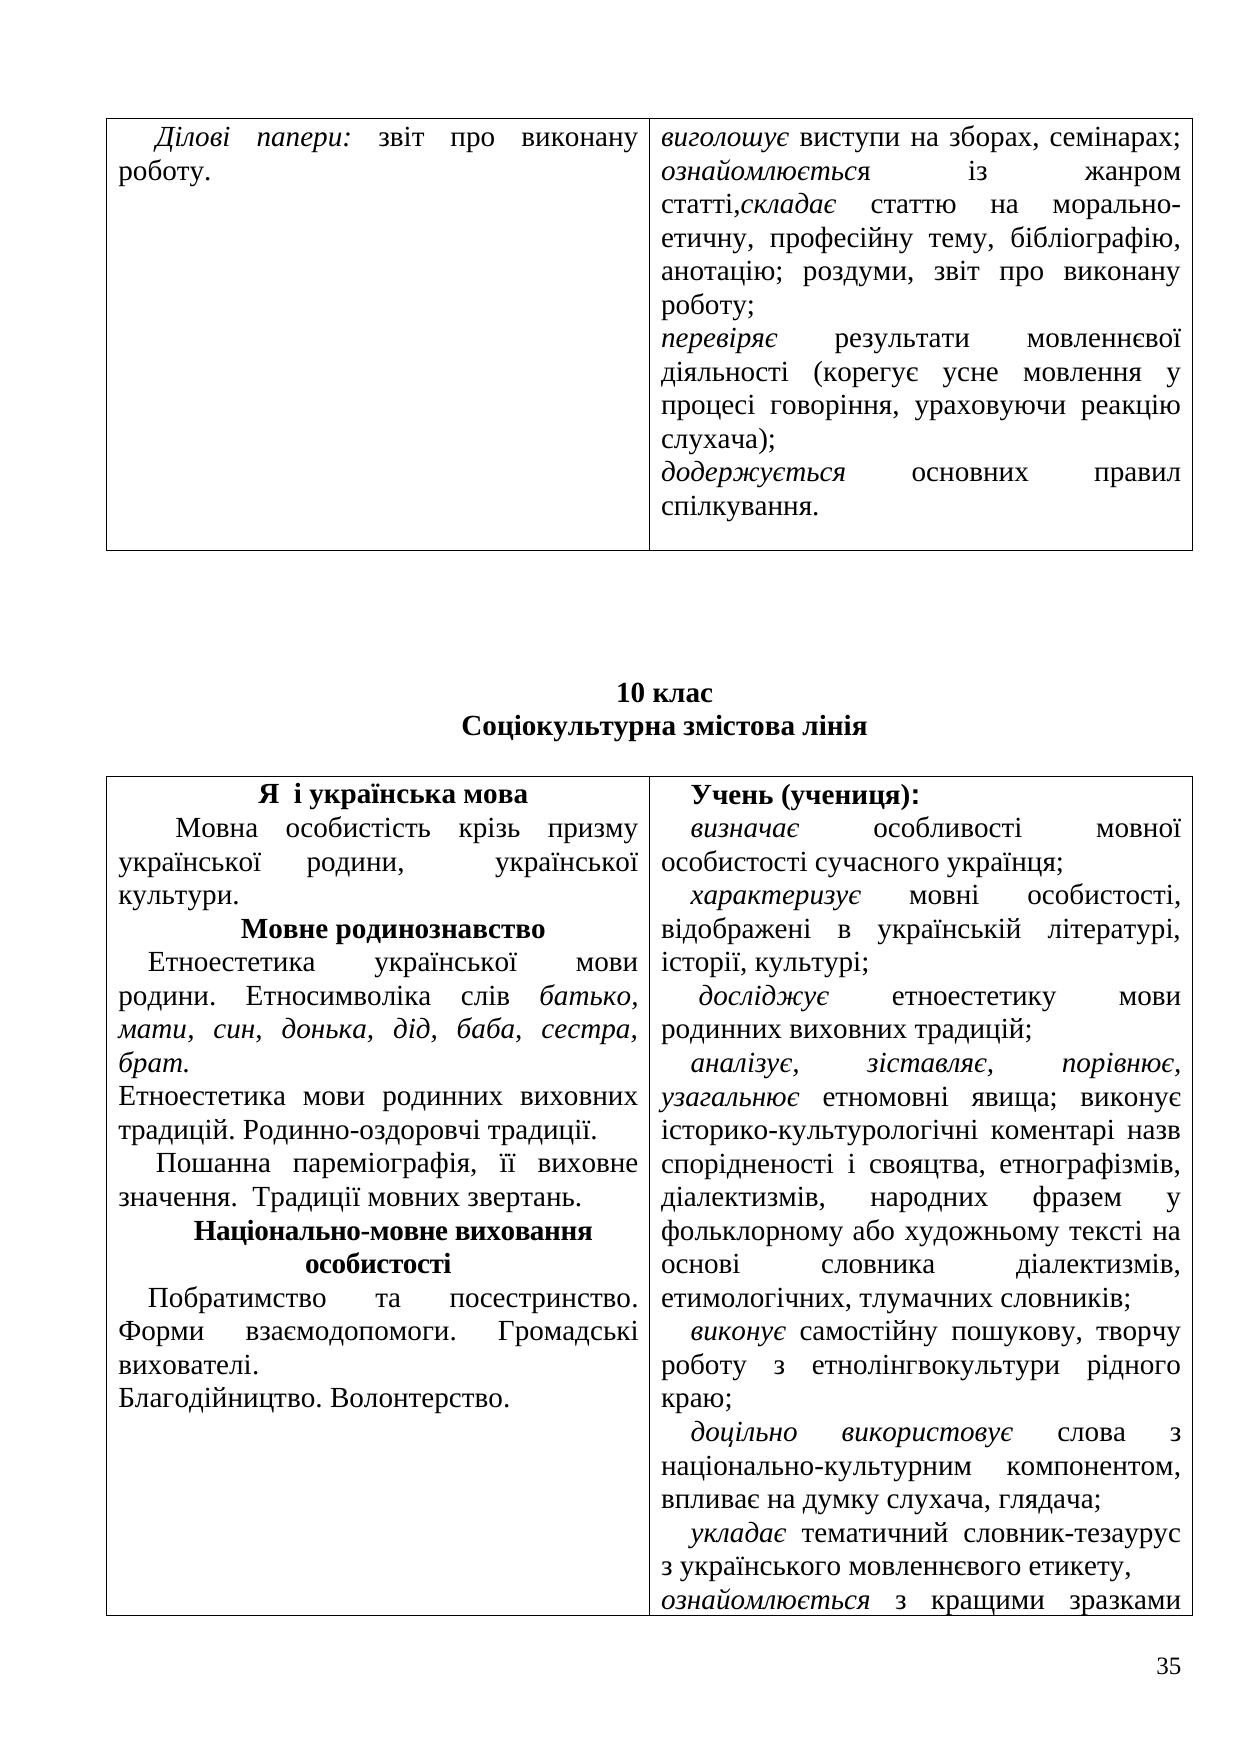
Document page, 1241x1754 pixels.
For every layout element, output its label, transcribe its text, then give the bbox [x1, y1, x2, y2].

text 10 клас [118, 675, 1181, 708]
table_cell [107, 119, 649, 550]
text Соціокультурна змістова лінія [118, 708, 1181, 742]
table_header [107, 777, 649, 1615]
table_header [650, 777, 1192, 1615]
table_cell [650, 119, 1192, 550]
